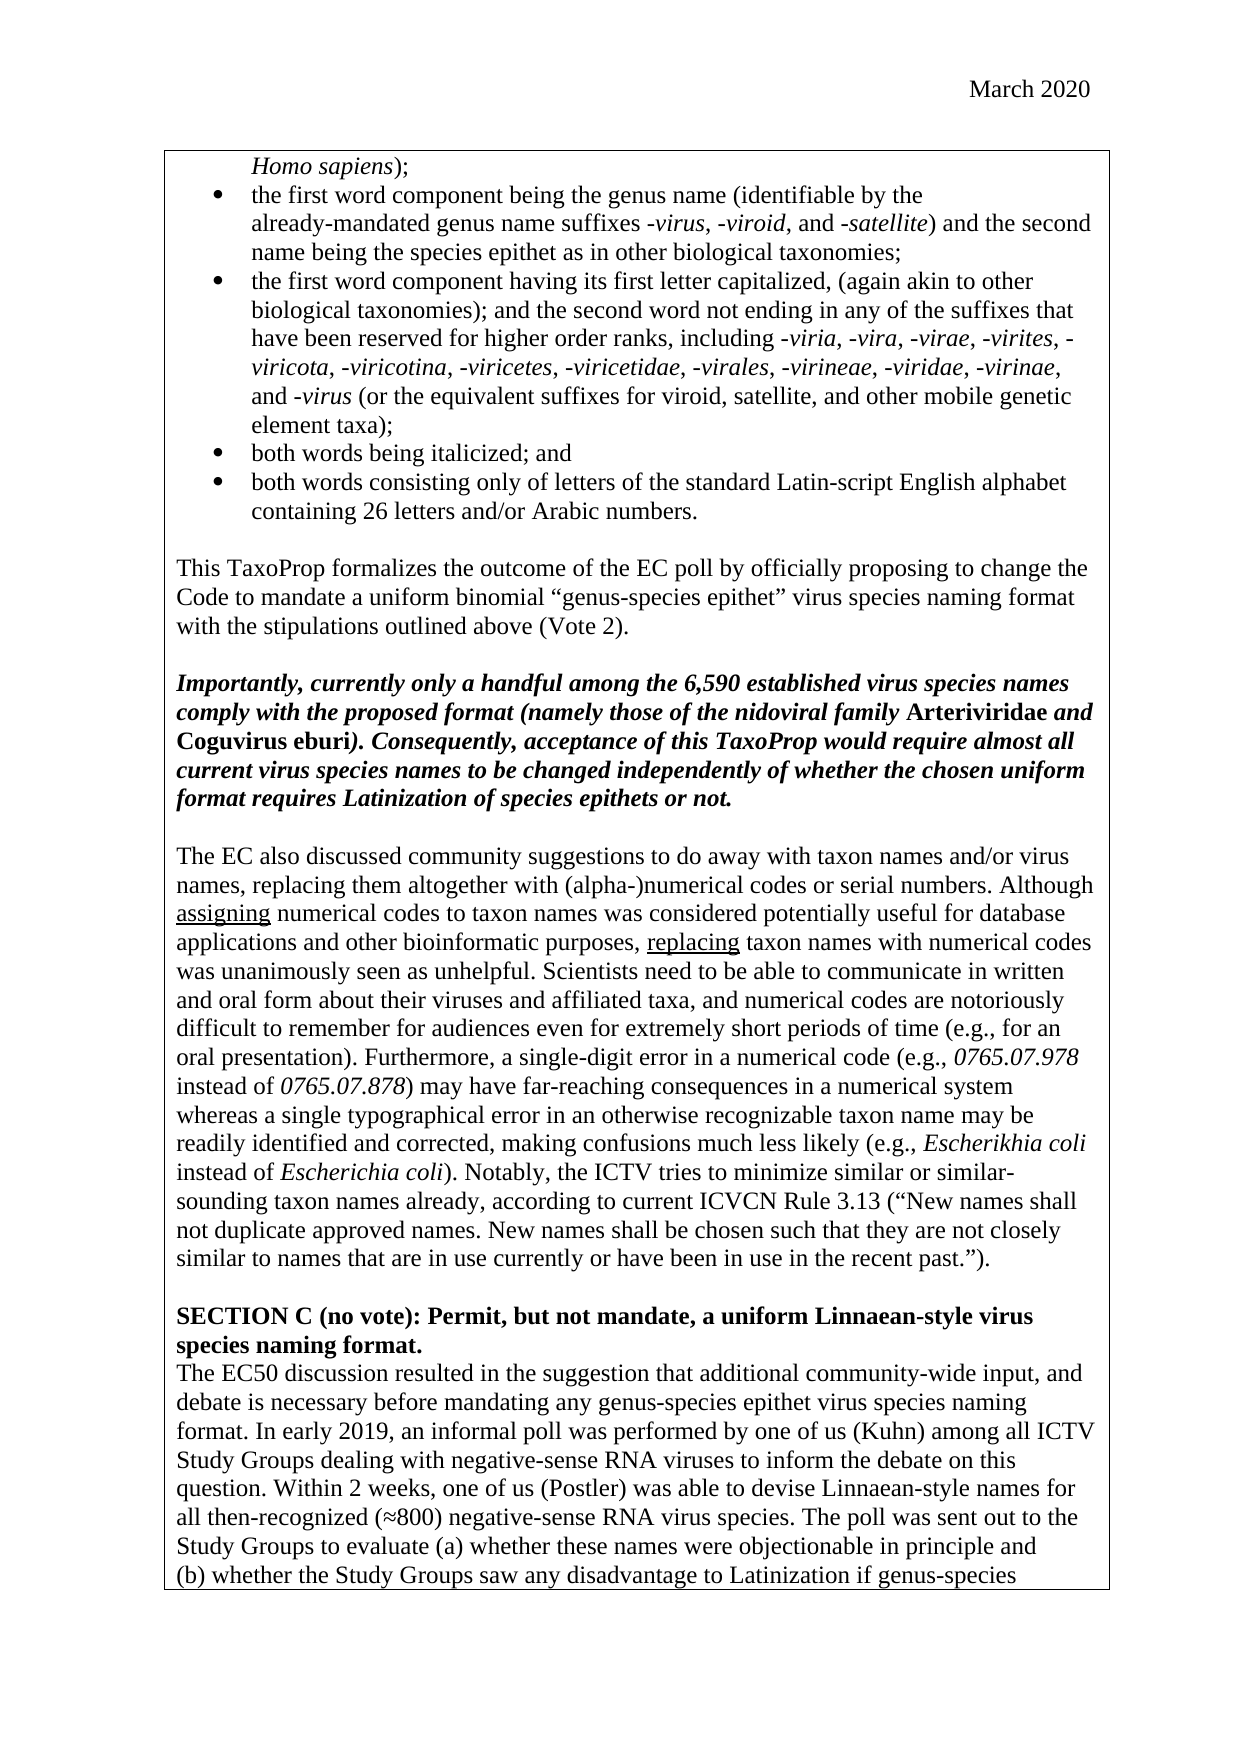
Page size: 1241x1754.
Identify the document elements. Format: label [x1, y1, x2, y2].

table_header [165, 151, 1109, 1588]
